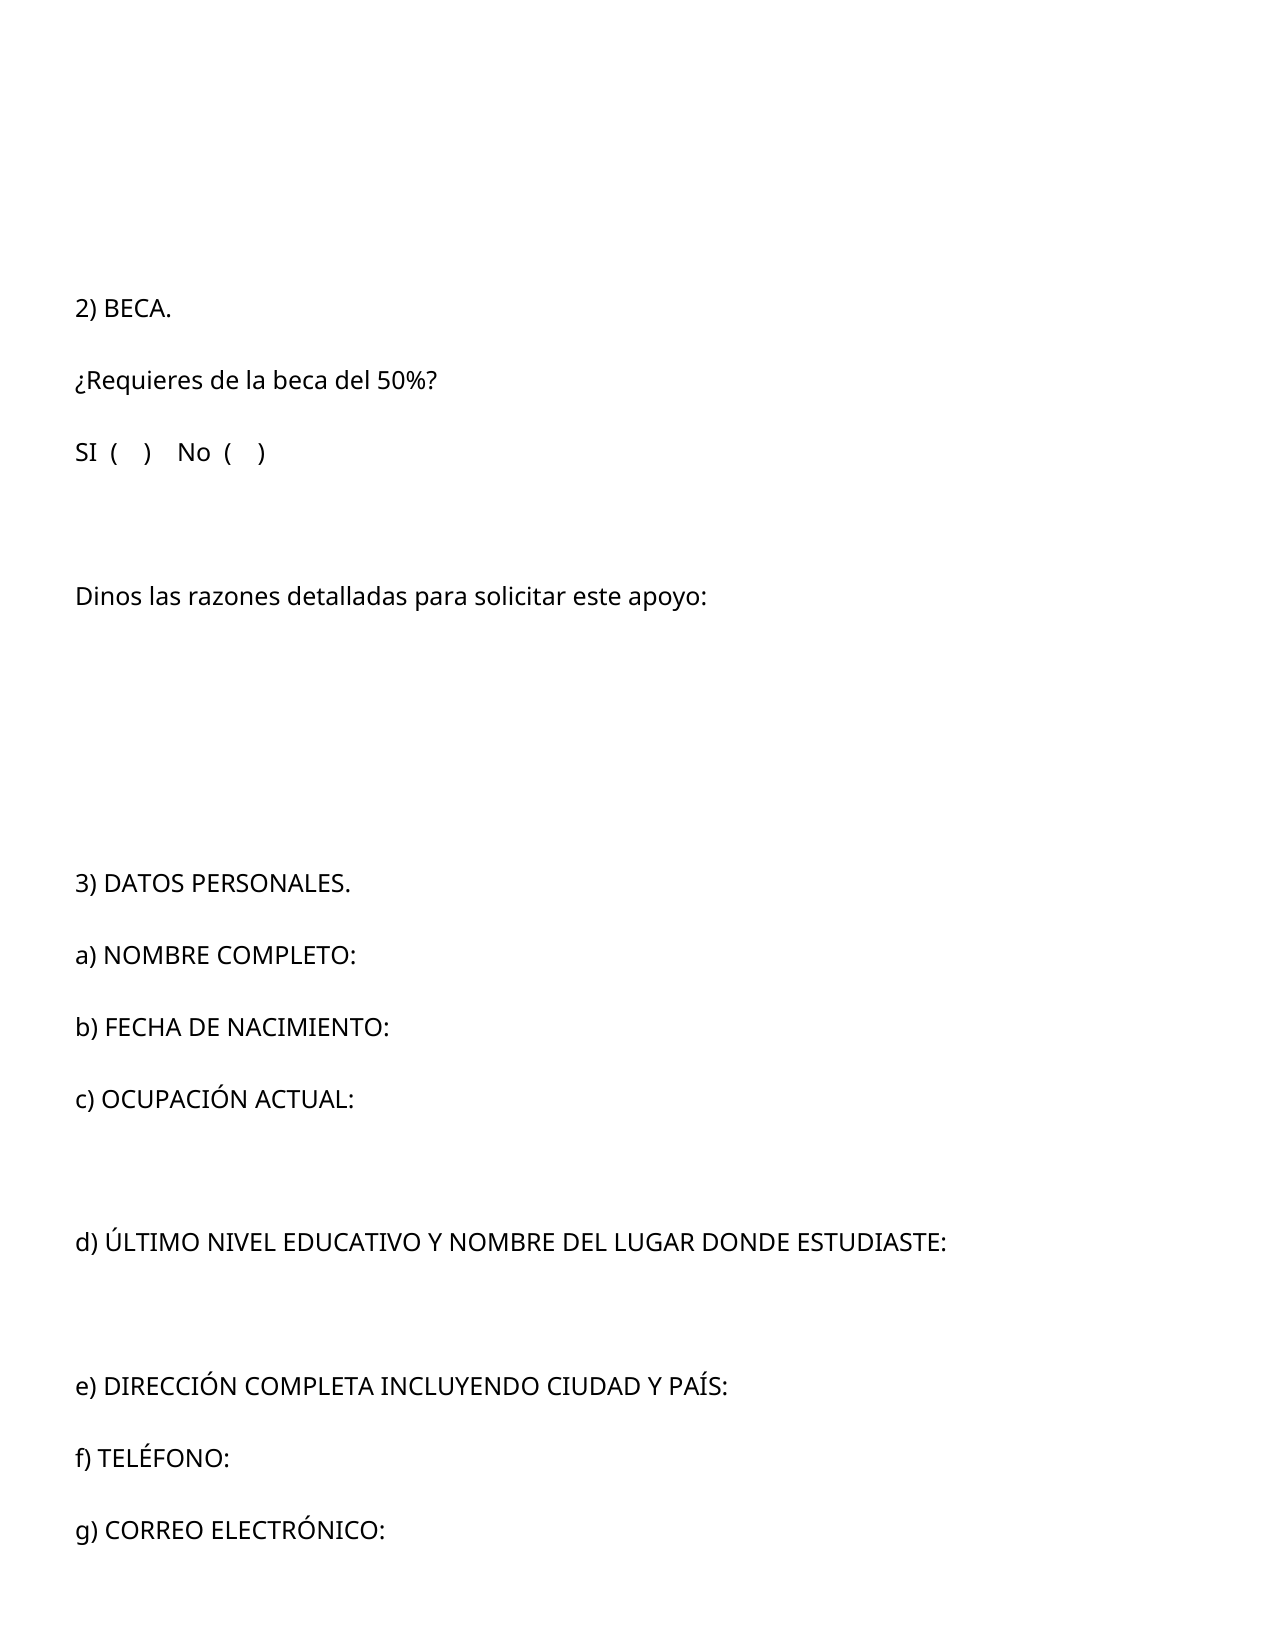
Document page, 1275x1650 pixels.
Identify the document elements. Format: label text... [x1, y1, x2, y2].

text e) DIRECCIÓN COMPLETA INCLUYENDO CIUDAD Y PAÍS: [75, 1369, 1200, 1403]
text c) OCUPACIÓN ACTUAL: [75, 1081, 1200, 1115]
text 2) BECA. [75, 291, 1200, 325]
text SI ( ) No ( ) [75, 434, 1200, 468]
text Dinos las razones detalladas para solicitar este apoyo: [75, 578, 1200, 612]
text 3) DATOS PERSONALES. [75, 866, 1200, 900]
text a) NOMBRE COMPLETO: [75, 937, 1200, 972]
text b) FECHA DE NACIMIENTO: [75, 1009, 1200, 1043]
text f) TELÉFONO: [75, 1441, 1200, 1475]
text g) CORREO ELECTRÓNICO: [75, 1512, 1200, 1547]
text d) ÚLTIMO NIVEL EDUCATIVO Y NOMBRE DEL LUGAR DONDE ESTUDIASTE: [75, 1225, 1200, 1259]
text ¿Requieres de la beca del 50%? [75, 362, 1200, 397]
